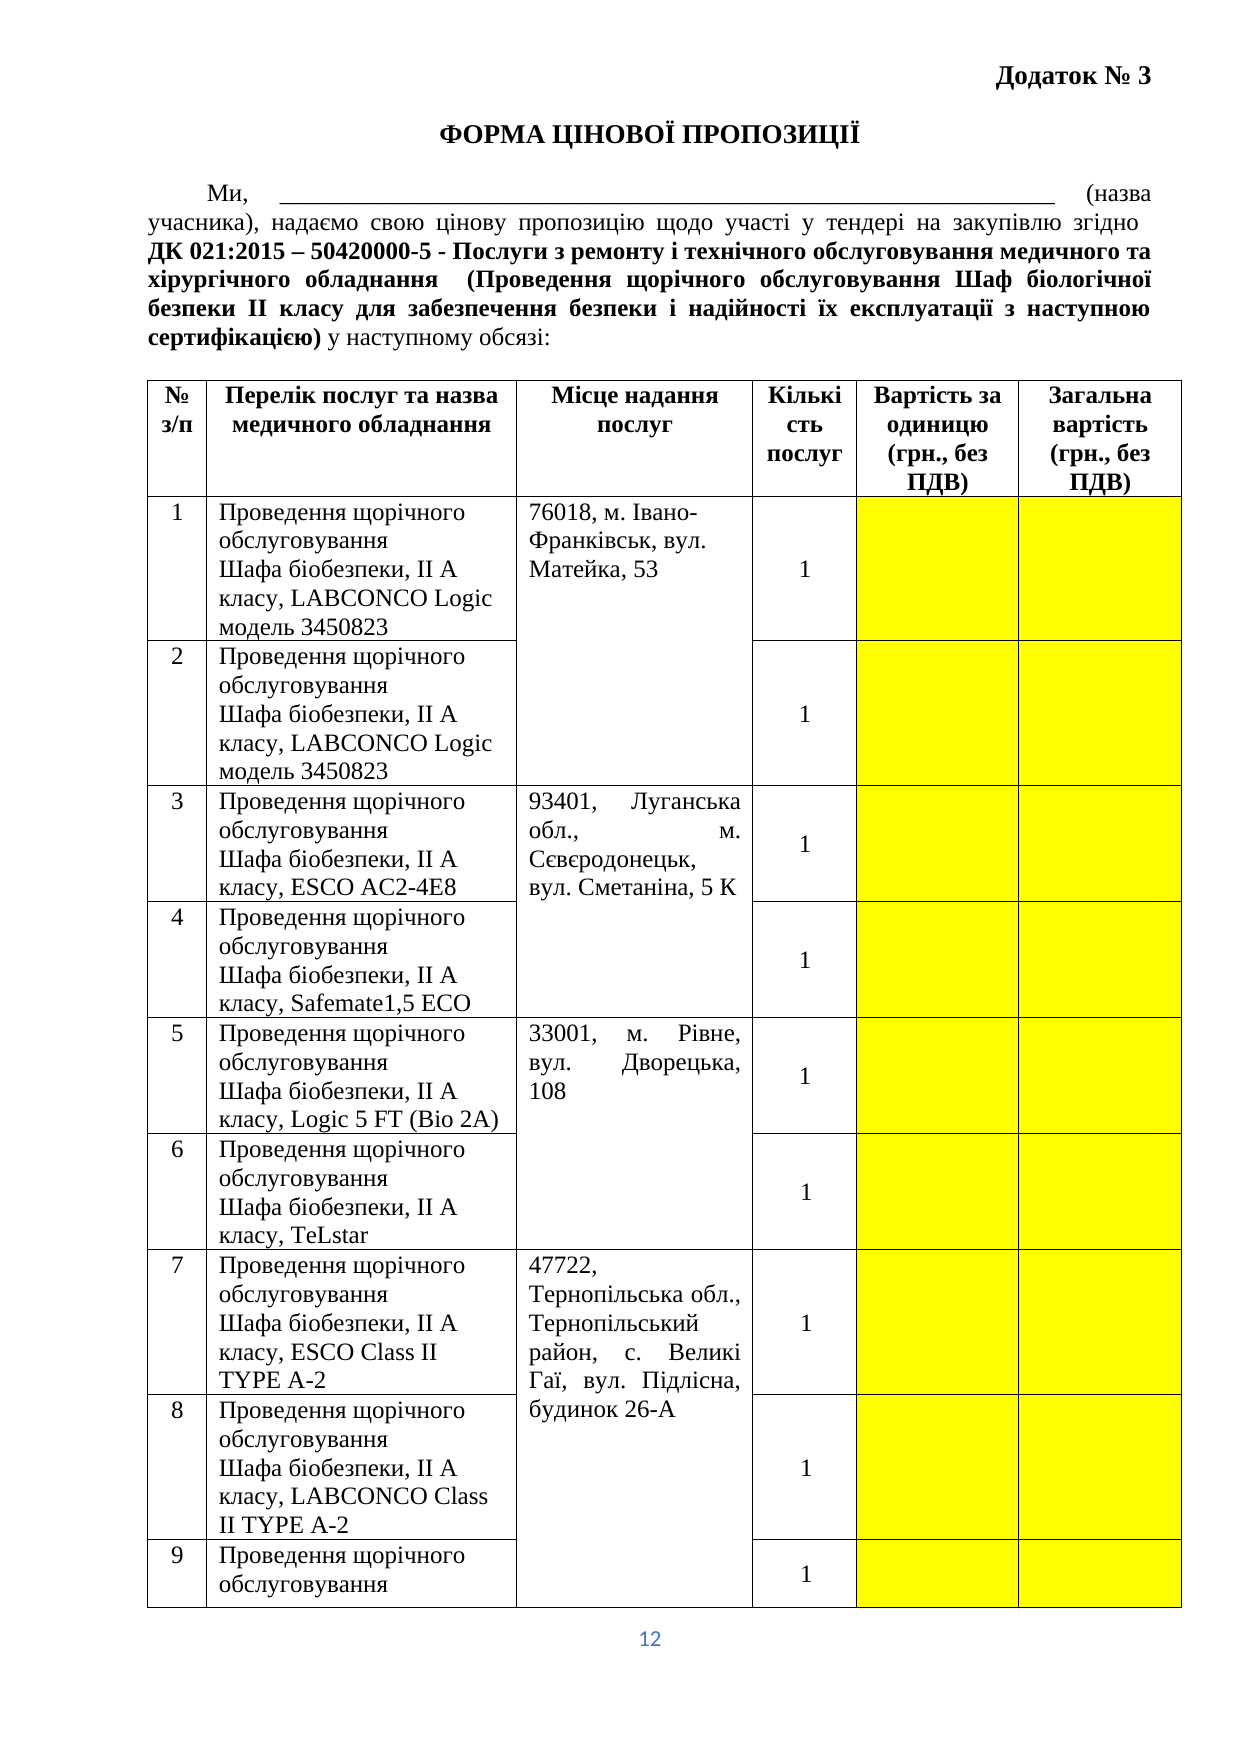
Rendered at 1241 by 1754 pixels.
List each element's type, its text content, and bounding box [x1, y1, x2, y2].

table_header № з/п [148, 381, 206, 496]
table_cell 6 [148, 1134, 206, 1249]
table_cell 1 [753, 1540, 856, 1607]
table_cell [1019, 786, 1181, 901]
table_cell 47722, Тернопільська обл., Тернопільський район, с. Великі Гаї, вул. Підлісна, будинок 26-А [517, 1250, 752, 1607]
text Ми, ______________________________________________________________ (назва учасника), надаємо свою цінову пропозицію щодо участі у тендері на закупівлю згідно ДК 021:2015 – 50420000-5 - Послуги з ремонту і технічного обслуговування медичного та хірургічного обладнання (Проведення щорічного обслуговування Шаф біологічної безпеки ІІ класу для забезпечення безпеки і надійності їх експлуатації з наступною сертифікацією) у наступному обсязі: [148, 178, 1152, 351]
table_cell Проведення щорічного обслуговування Шафа біобезпеки, ІІ A класу, Logic 5 FT (Bio 2A) [207, 1018, 516, 1133]
table_cell 9 [148, 1540, 206, 1607]
table_cell 5 [148, 1018, 206, 1133]
table_cell 33001, м. Рівне, вул. Дворецька, 108 [517, 1018, 752, 1249]
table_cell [207, 1540, 516, 1607]
table_header Перелік послуг та назва медичного обладнання [207, 381, 516, 496]
text Додаток № 3 [753, 59, 1152, 90]
table_cell 1 [753, 902, 856, 1017]
table_cell 8 [148, 1395, 206, 1539]
table_cell 1 [753, 786, 856, 901]
table_cell [857, 1395, 1018, 1539]
table_cell [857, 497, 1018, 640]
table_cell [1019, 1250, 1181, 1394]
table_cell 2 [148, 641, 206, 785]
table_cell 93401, Луганська обл., м. Сєвєродонецьк, вул. Сметаніна, 5 К [517, 786, 752, 1017]
table_cell 1 [753, 497, 856, 640]
table_cell [1019, 1018, 1181, 1133]
table_cell [857, 786, 1018, 901]
table_cell [1019, 902, 1181, 1017]
table_cell [1019, 1134, 1181, 1249]
table_cell [857, 1134, 1018, 1249]
table_cell [857, 1540, 1018, 1607]
table_cell Проведення щорічного обслуговування Шафа біобезпеки, ІІ A класу, TeLstar [207, 1134, 516, 1249]
table_cell [1019, 641, 1181, 785]
table_cell 1 [753, 1018, 856, 1133]
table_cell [207, 1395, 516, 1539]
table_header Загальна вартість (грн., без ПДВ) [1019, 381, 1181, 496]
table_cell Проведення щорічного обслуговування Шафа біобезпеки, ІІ A класу, ESCO Class II TYPE A-2 [207, 1250, 516, 1394]
table_cell [857, 1018, 1018, 1133]
table_header Місце надання послуг [517, 381, 752, 496]
table_cell 1 [753, 1250, 856, 1394]
table_cell 1 [753, 641, 856, 785]
table_header Кількість послуг [753, 381, 856, 496]
table_cell [1019, 1395, 1181, 1539]
table_cell 1 [148, 497, 206, 640]
table_cell Проведення щорічного обслуговування Шафа біобезпеки, ІІ A класу, LABCONCO Lоgic модель 3450823 [207, 497, 516, 640]
table_cell 4 [148, 902, 206, 1017]
table_cell [857, 1250, 1018, 1394]
table_cell Проведення щорічного обслуговування Шафа біобезпеки, ІІ A класу, LABCONCO Lоgic модель 3450823 [207, 641, 516, 785]
table_cell [1019, 1540, 1181, 1607]
table_cell [857, 641, 1018, 785]
table_cell Проведення щорічного обслуговування Шафа біобезпеки, ІІ A класу, Safemate1,5 ECO [207, 902, 516, 1017]
table_cell 76018, м. Івано-Франківськ, вул. Матейка, 53 [517, 497, 752, 785]
table_cell [857, 902, 1018, 1017]
table_cell 1 [753, 1134, 856, 1249]
table_cell 3 [148, 786, 206, 901]
table_cell [1019, 497, 1181, 640]
table_cell 7 [148, 1250, 206, 1394]
table_cell Проведення щорічного обслуговування Шафа біобезпеки, ІІ A класу, ESCO AC2-4E8 [207, 786, 516, 901]
table_cell 1 [753, 1395, 856, 1539]
table_header Вартість за одиницю (грн., без ПДВ) [857, 381, 1018, 496]
list ФОРМА ЦІНОВОЇ ПРОПОЗИЦІЇ [148, 118, 1152, 149]
